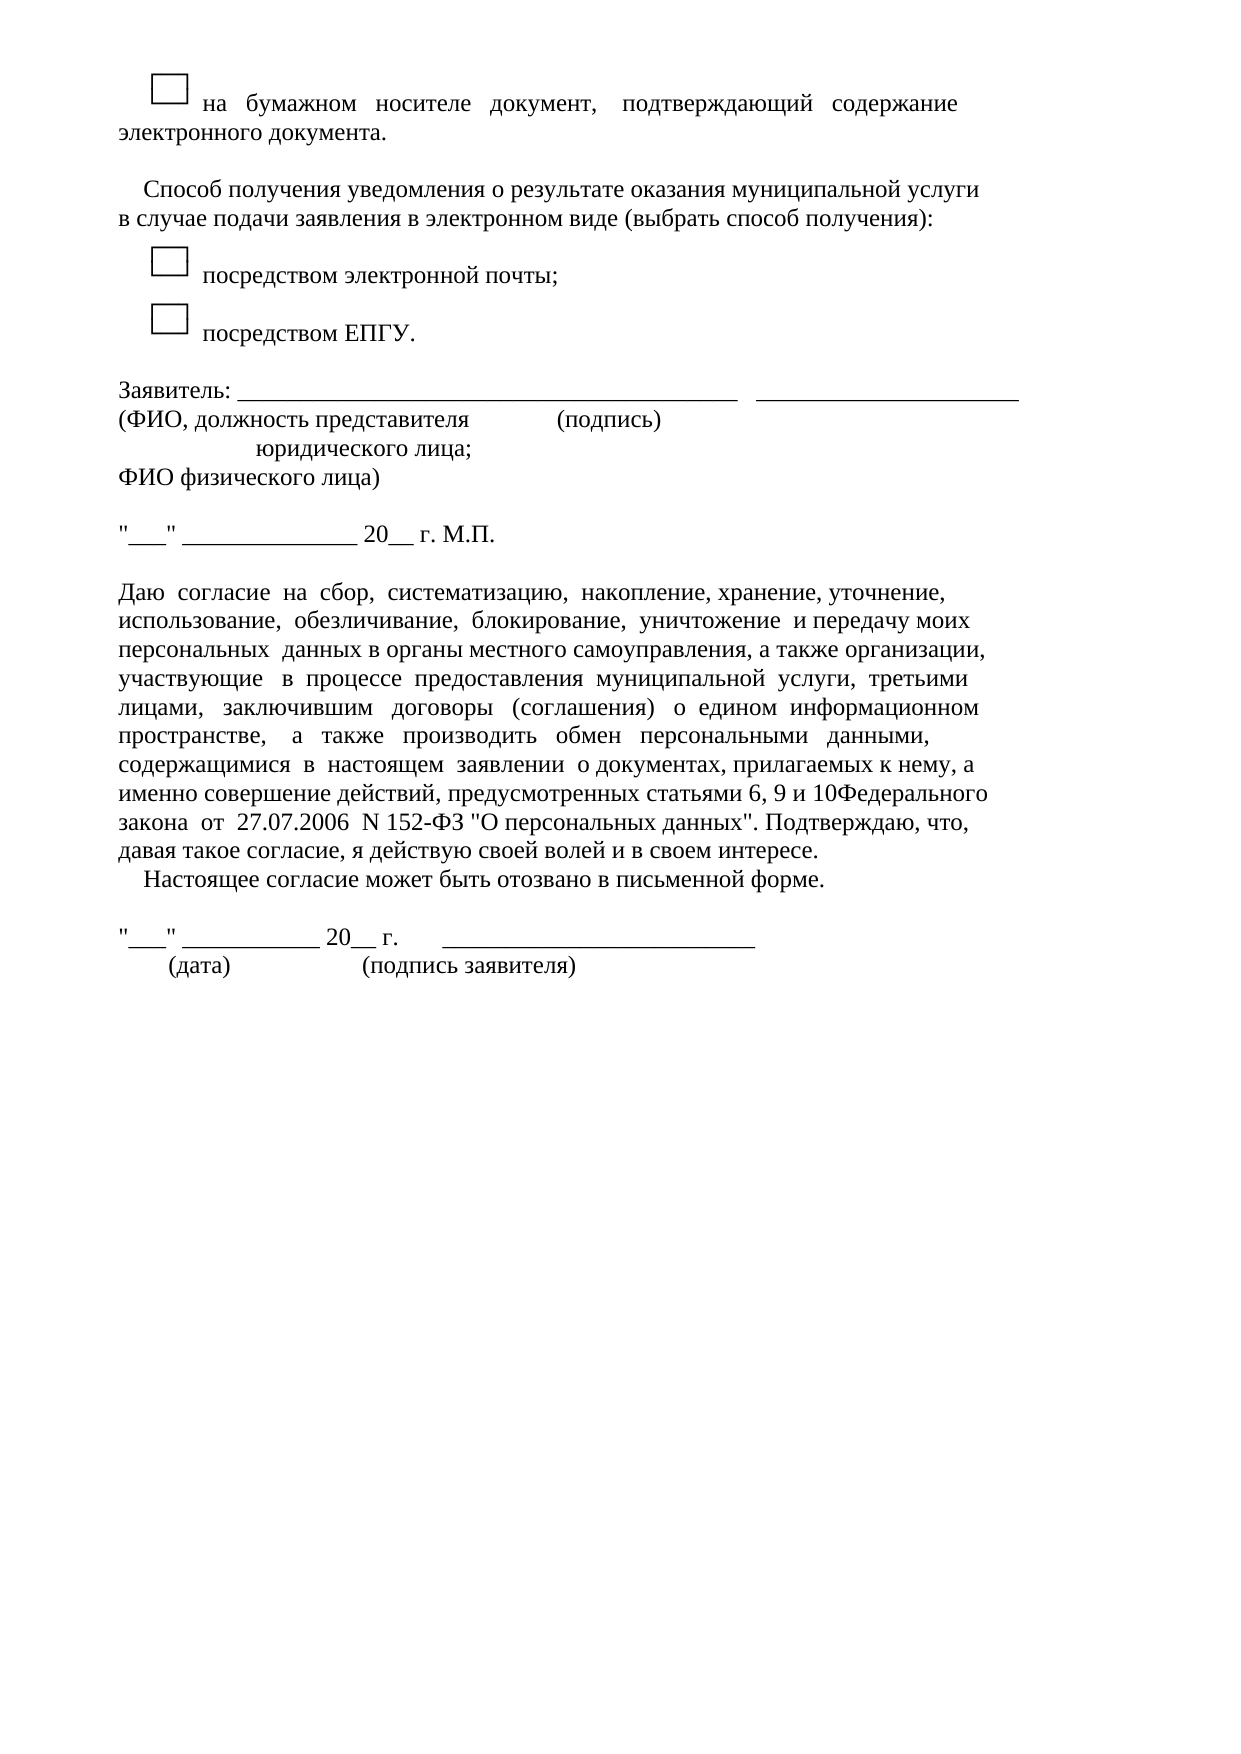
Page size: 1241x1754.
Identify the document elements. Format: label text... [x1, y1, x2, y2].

text электронного документа. [118, 117, 1181, 145]
text ┌─┐ [118, 59, 1181, 88]
text закона от 27.07.2006 N 152-ФЗ "О персональных данных". Подтверждаю, что, [118, 807, 1181, 835]
text Заявитель: ________________________________________ _____________________ [118, 375, 1181, 404]
text "___" ______________ 20__ г. М.П. [118, 519, 1181, 548]
text лицами, заключившим договоры (соглашения) о едином информационном [118, 692, 1181, 720]
text в случае подачи заявления в электронном виде (выбрать способ получения): [118, 203, 1181, 232]
text давая такое согласие, я действую своей волей и в своем интересе. [118, 835, 1181, 864]
text ФИО физического лица) [118, 462, 1181, 490]
text пространстве, а также производить обмен персональными данными, [118, 720, 1181, 749]
text "___" ___________ 20__ г. _________________________ [118, 922, 1181, 950]
text именно совершение действий, предусмотренных статьями 6, 9 и 10Федерального [118, 778, 1181, 807]
text (ФИО, должность представителя (подпись) [118, 404, 1181, 433]
text Настоящее согласие может быть отозвано в письменной форме. [118, 864, 1181, 893]
text ┌─┐ [118, 289, 1181, 318]
text участвующие в процессе предоставления муниципальной услуги, третьими [118, 663, 1181, 692]
text содержащимися в настоящем заявлении о документах, прилагаемых к нему, а [118, 749, 1181, 778]
text Даю согласие на сбор, систематизацию, накопление, хранение, уточнение, [118, 577, 1181, 605]
text использование, обезличивание, блокирование, уничтожение и передачу моих [118, 605, 1181, 634]
text юридического лица; [118, 433, 1181, 462]
text (дата) (подпись заявителя) [118, 950, 1181, 979]
text └─┘ посредством ЕПГУ. [118, 318, 1181, 347]
text Способ получения уведомления о результате оказания муниципальной услуги [118, 174, 1181, 203]
text ┌─┐ [118, 232, 1181, 260]
text └─┘ на бумажном носителе документ, подтверждающий содержание [118, 88, 1181, 117]
text персональных данных в органы местного самоуправления, а также организации, [118, 634, 1181, 663]
text └─┘ посредством электронной почты; [118, 260, 1181, 289]
